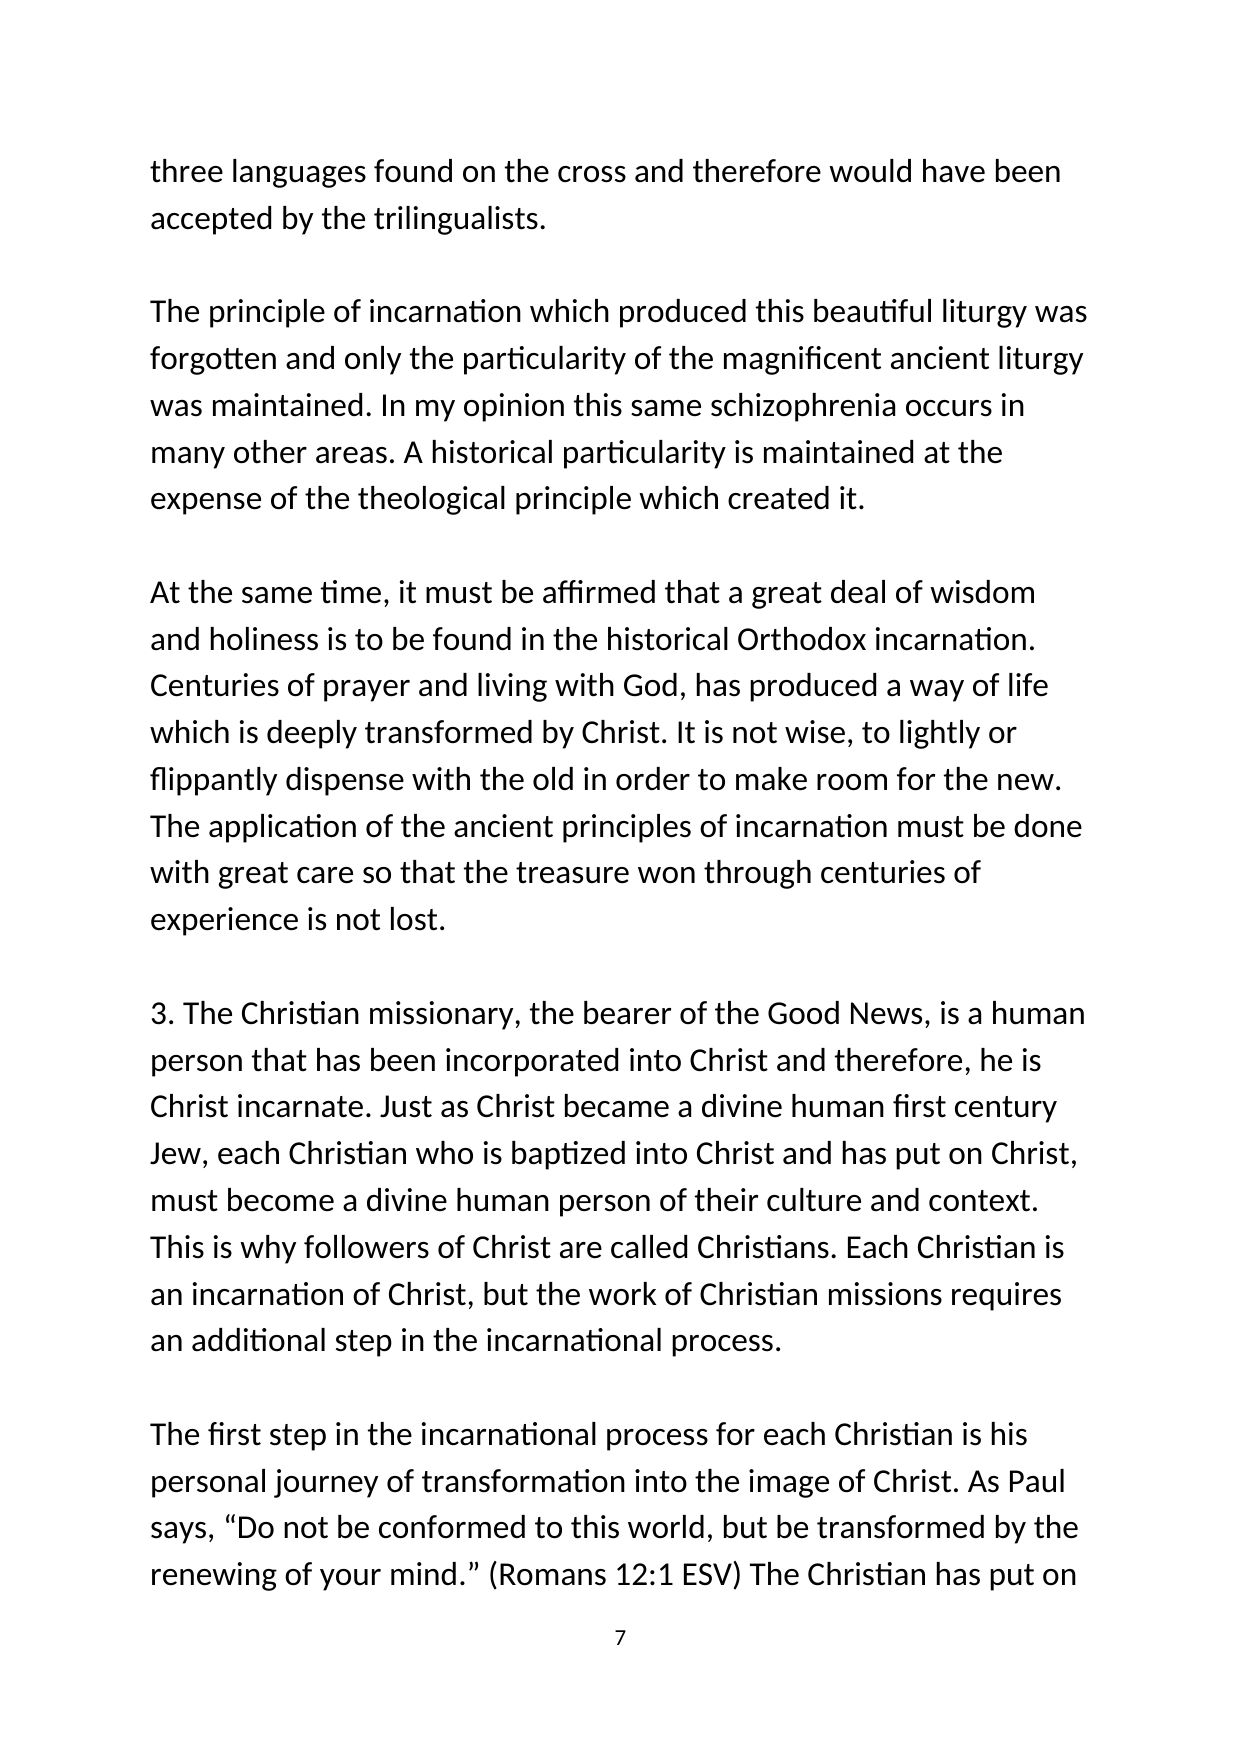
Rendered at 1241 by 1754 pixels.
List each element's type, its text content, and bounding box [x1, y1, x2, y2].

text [150, 1413, 1090, 1594]
text At the same time, it must be affirmed that a great deal of wisdom and holiness is to be found in the historical Orthodox incarnation. Centuries of prayer and living with God, has produced a way of life which is deeply transformed by Christ. It is not wise, to lightly or flippantly dispense with the old in order to make room for the new. The application of the ancient principles of incarnation must be done with great care so that the treasure won through centuries of experience is not lost. [150, 571, 1090, 939]
text 3. The Christian missionary, the bearer of the Good News, is a human person that has been incorporated into Christ and therefore, he is Christ incarnate. Just as Christ became a divine human first century Jew, each Christian who is baptized into Christ and has put on Christ, must become a divine human person of their culture and context. This is why followers of Christ are called Christians. Each Christian is an incarnation of Christ, but the work of Christian missions requires an additional step in the incarnational process. [150, 992, 1090, 1360]
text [150, 150, 1090, 237]
text The principle of incarnation which produced this beautiful liturgy was forgotten and only the particularity of the magnificent ancient liturgy was maintained. In my opinion this same schizophrenia occurs in many other areas. A historical particularity is maintained at the expense of the theological principle which created it. [150, 290, 1090, 518]
